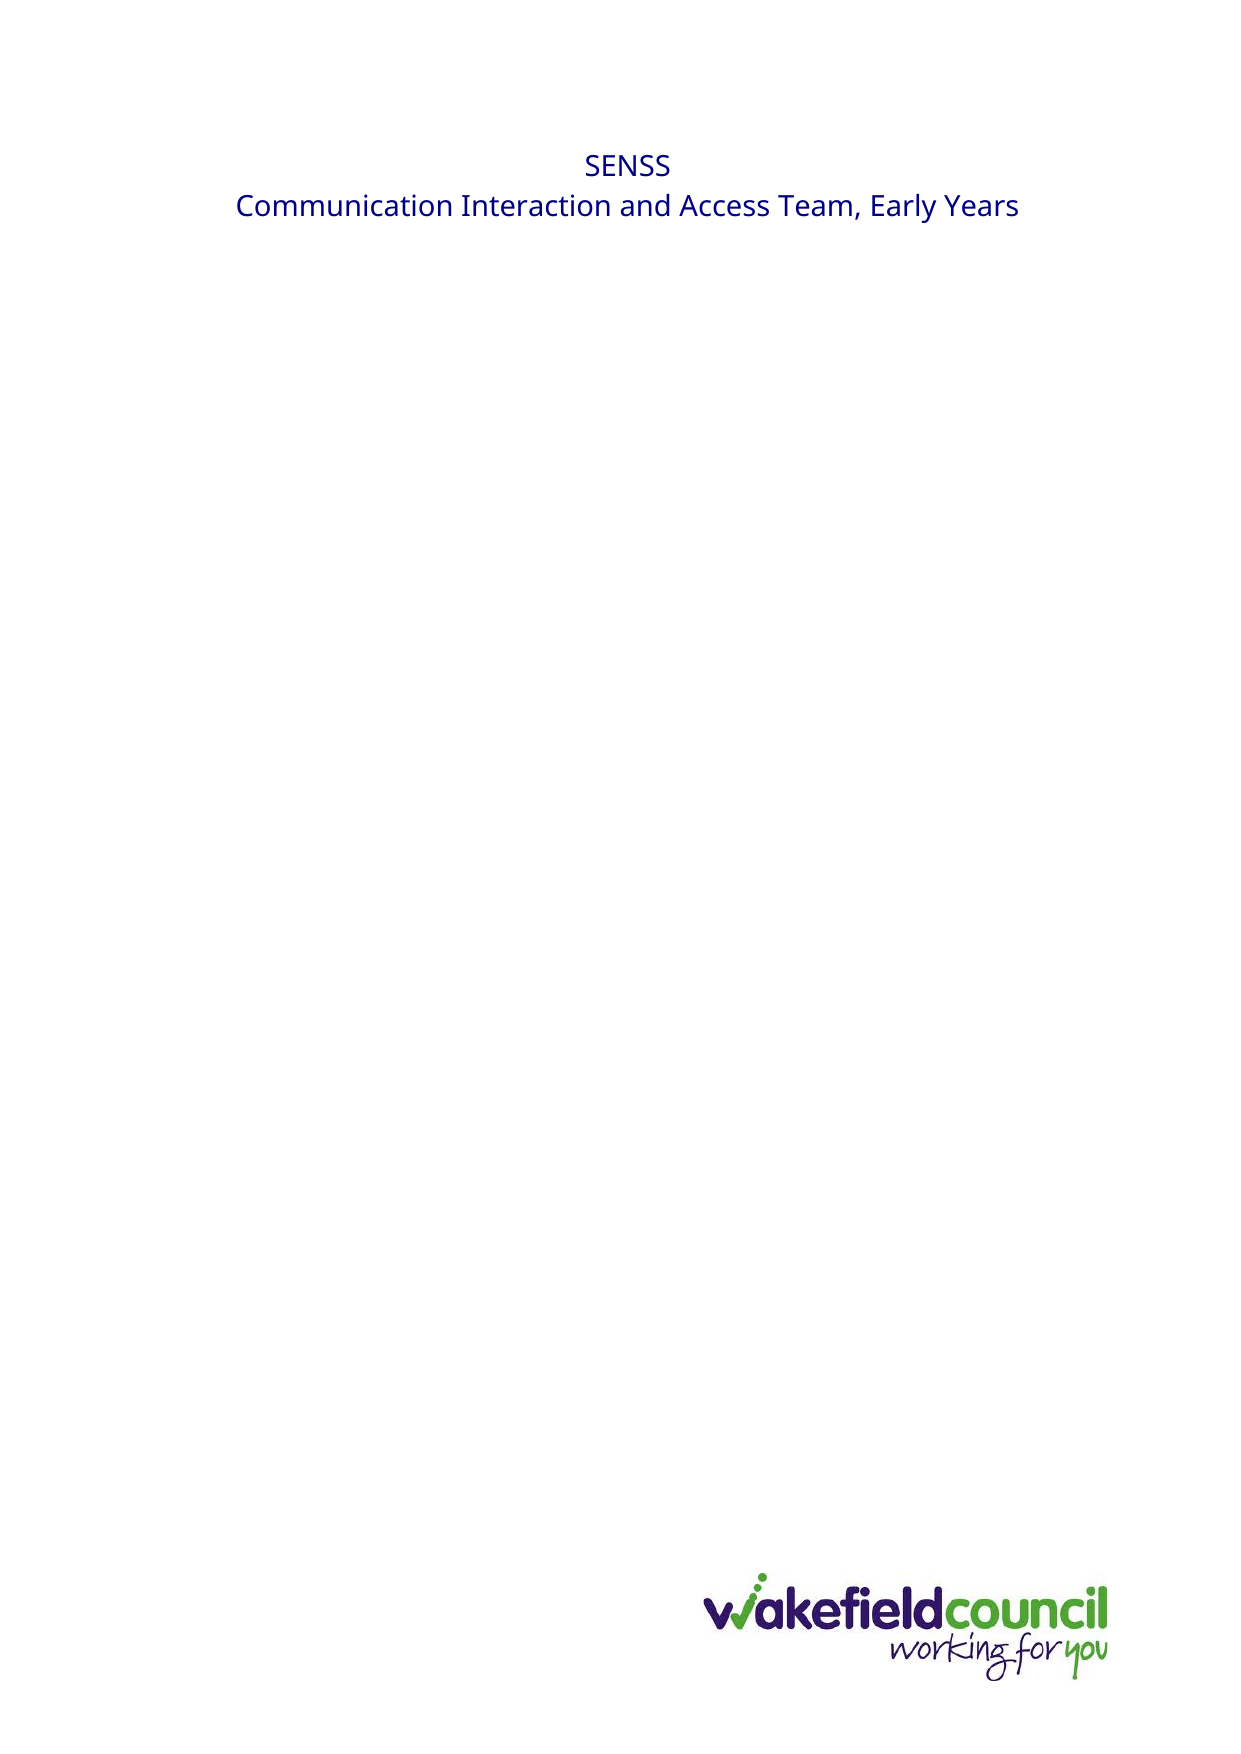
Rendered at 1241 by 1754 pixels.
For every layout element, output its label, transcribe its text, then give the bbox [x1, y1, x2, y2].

text SENSS [148, 145, 1107, 185]
text Communication Interaction and Access Team, Early Years [148, 185, 1107, 225]
picture [703, 1573, 1108, 1681]
